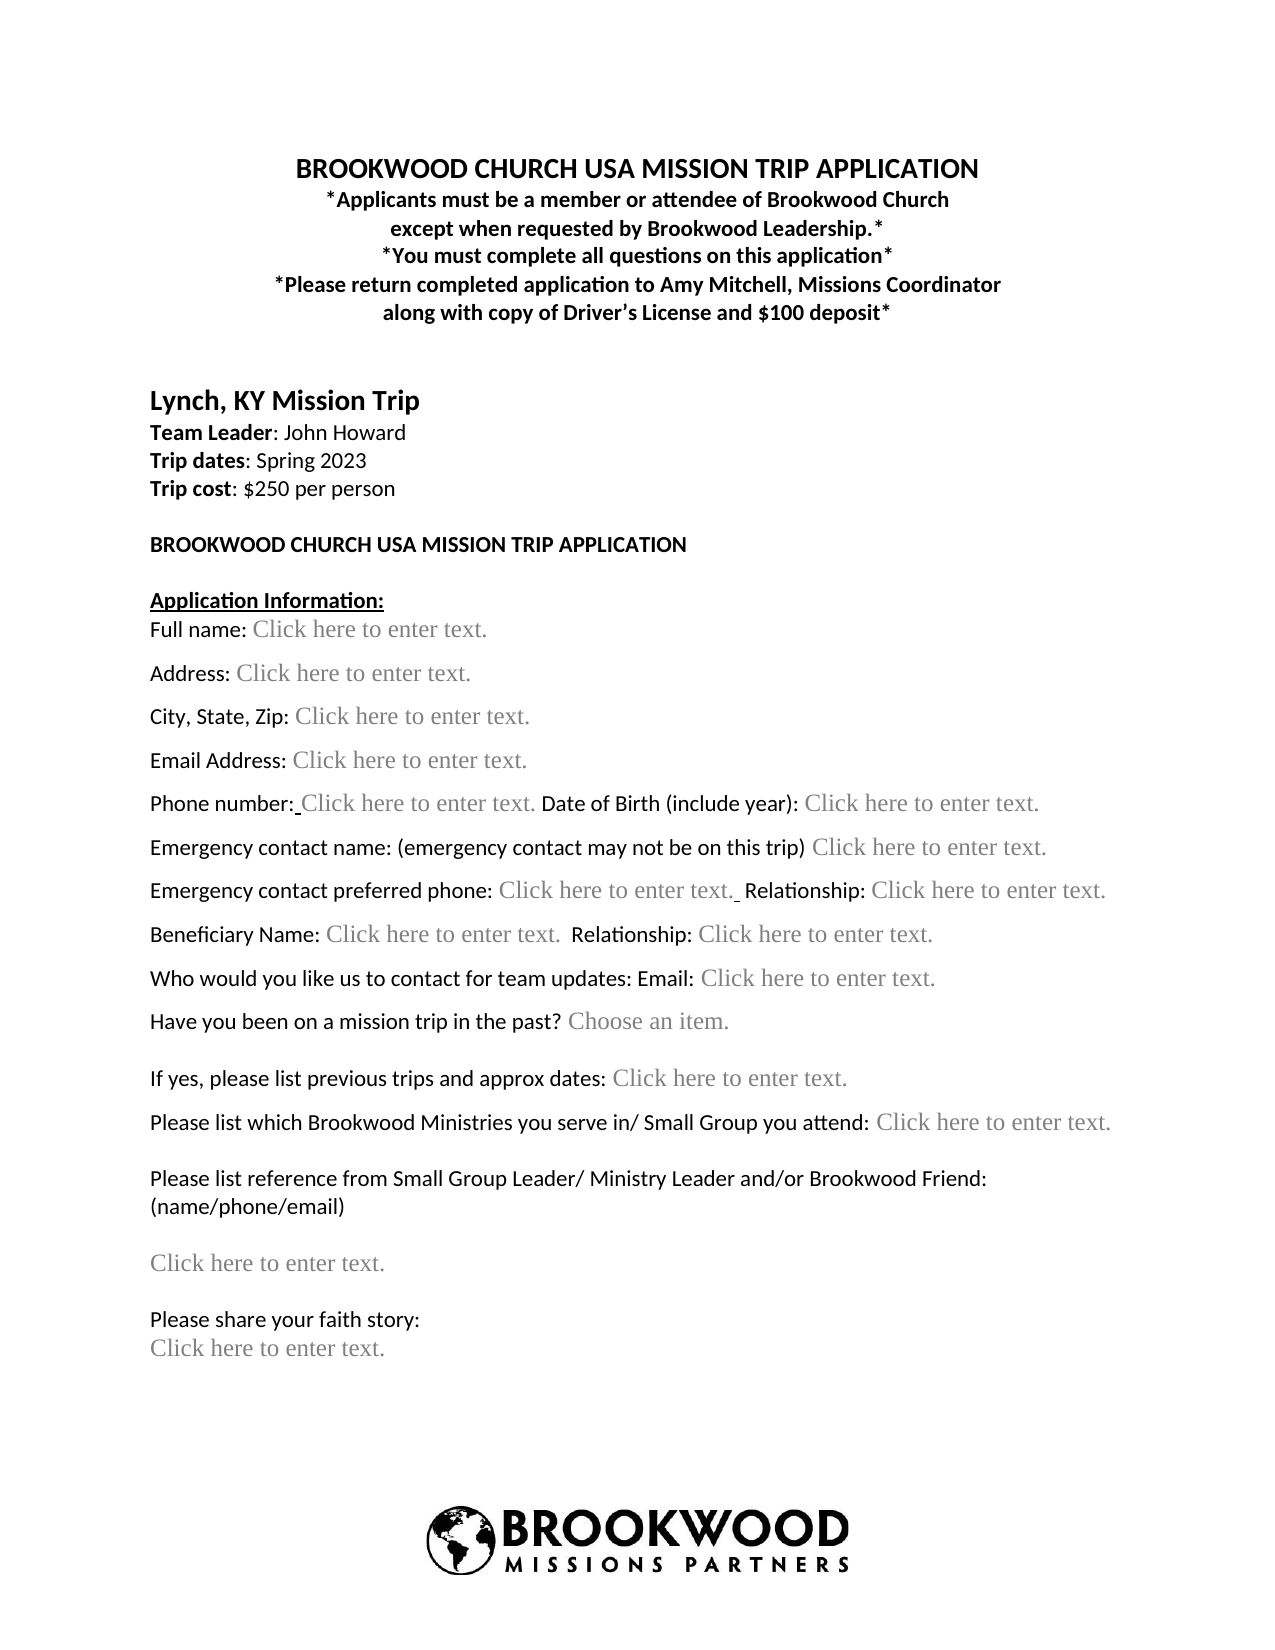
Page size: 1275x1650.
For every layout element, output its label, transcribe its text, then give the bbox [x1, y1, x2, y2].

text Emergency contact name: (emergency contact may not be on this trip) [150, 832, 1125, 861]
text Trip cost: $250 per person [150, 474, 1125, 502]
text Lynch, KY Mission Trip [150, 382, 1125, 418]
picture [426, 1506, 849, 1575]
text Address: [150, 658, 1125, 687]
text Application Information: [150, 586, 1125, 614]
text except when requested by Brookwood Leadership.* [150, 214, 1125, 242]
text Who would you like us to contact for team updates: Email: [150, 963, 1125, 992]
text Please list reference from Small Group Leader/ Ministry Leader and/or Brookwood Friend: (name/phone/email) [150, 1164, 1125, 1220]
text *Applicants must be a member or attendee of Brookwood Church [150, 186, 1125, 214]
text BROOKWOOD CHURCH USA MISSION TRIP APPLICATION [150, 530, 1125, 558]
text along with copy of Driver’s License and $100 deposit* [150, 298, 1125, 326]
text *Please return completed application to Amy Mitchell, Missions Coordinator [150, 270, 1125, 298]
text Trip dates: Spring 2023 [150, 446, 1125, 474]
text Emergency contact preferred phone: Relationship: [150, 876, 1125, 904]
text Team Leader: John Howard [150, 418, 1125, 446]
text BROOKWOOD CHURCH USA MISSION TRIP APPLICATION [150, 150, 1125, 186]
text Please list which Brookwood Ministries you serve in/ Small Group you attend: [150, 1107, 1125, 1136]
text Phone number: Date of Birth (include year): [150, 788, 1125, 817]
text Beneficiary Name: Relationship: [150, 919, 1125, 948]
text Full name: [150, 614, 1125, 643]
text City, State, Zip: [150, 701, 1125, 730]
text Email Address: [150, 745, 1125, 774]
text *You must complete all questions on this application* [150, 242, 1125, 270]
text If yes, please list previous trips and approx dates: [150, 1063, 1125, 1092]
text Have you been on a mission trip in the past? [150, 1006, 1125, 1035]
text Please share your faith story: [150, 1305, 1125, 1333]
